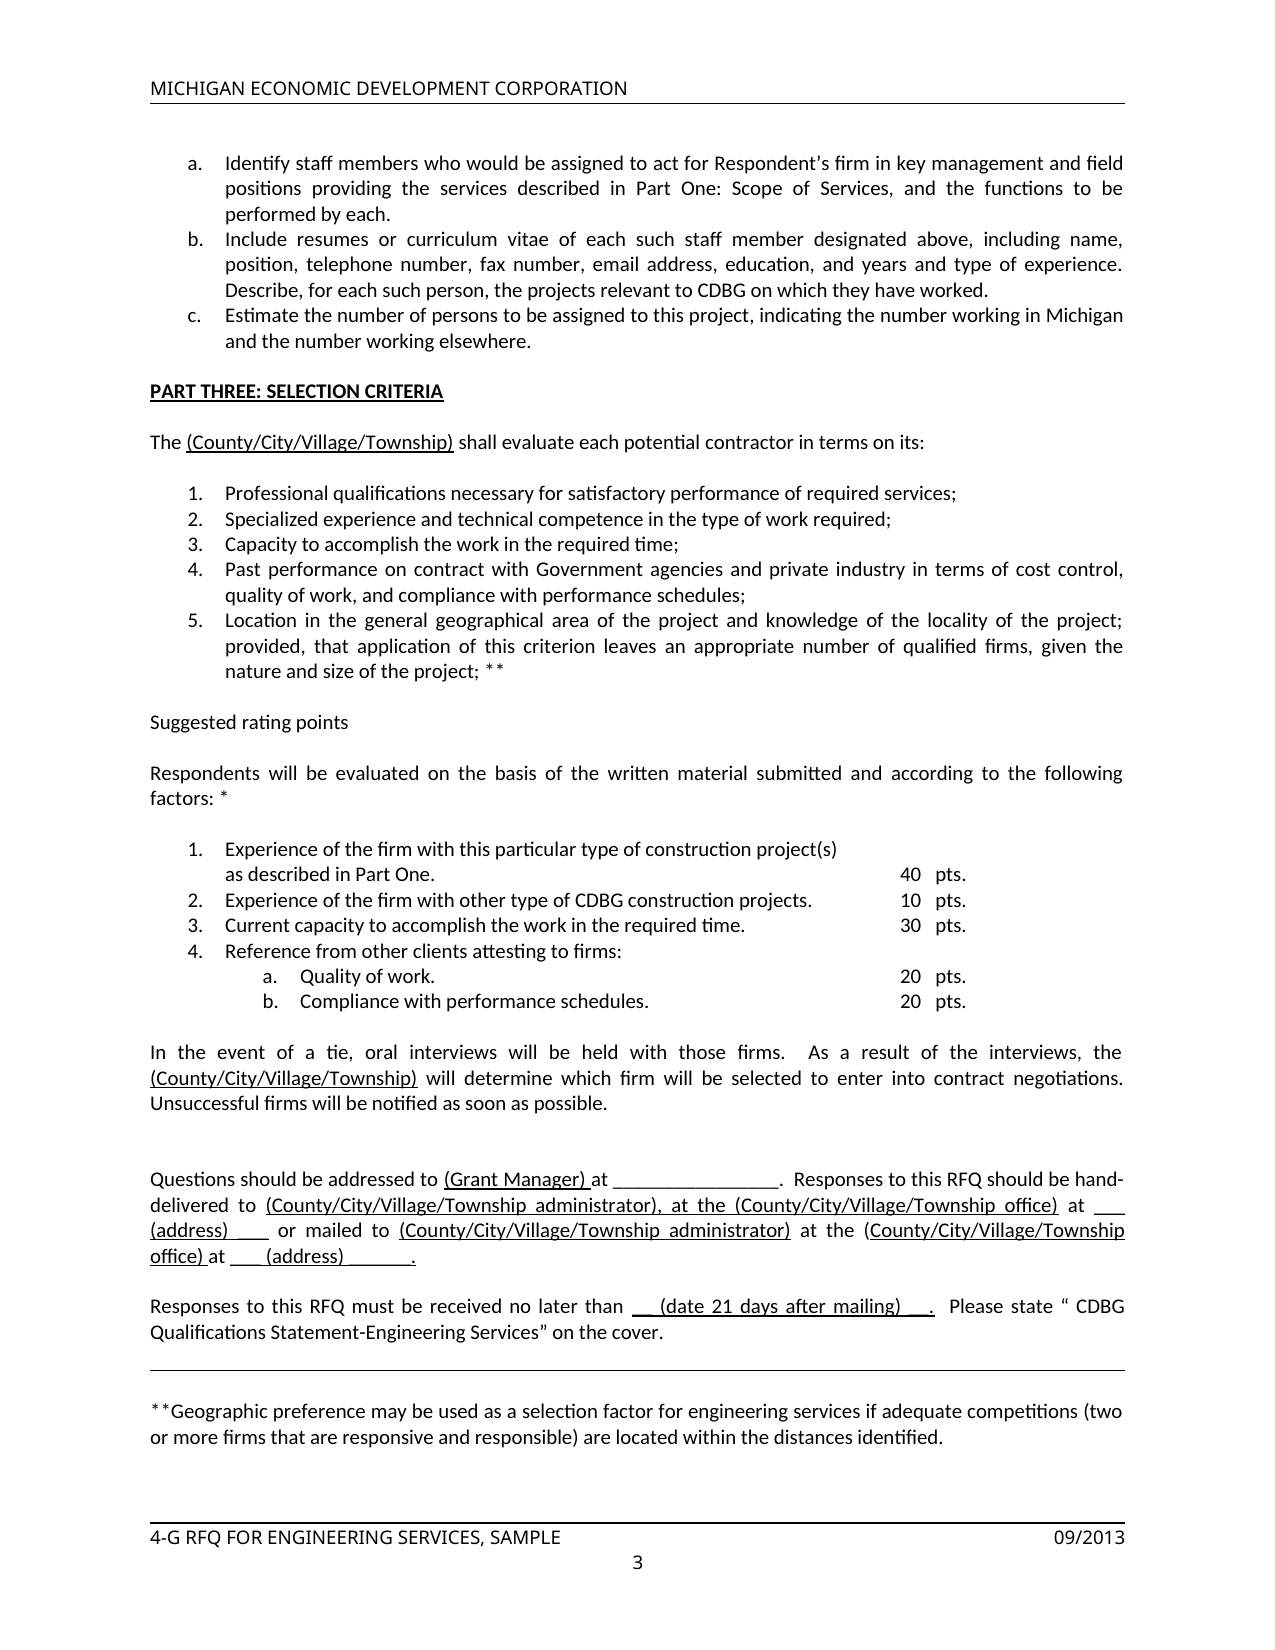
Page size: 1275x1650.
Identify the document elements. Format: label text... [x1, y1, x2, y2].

text Suggested rating points [150, 709, 1125, 734]
list Current capacity to accomplish the work in the required time. 30 pts. [187, 912, 1125, 938]
text **Geographic preference may be used as a selection factor for engineering services if adequate competitions (two or more firms that are responsive and responsible) are located within the distances identified. [150, 1398, 1125, 1449]
text as described in Part One. 40 pts. [225, 862, 1125, 887]
list Specialized experience and technical competence in the type of work required; [187, 506, 1125, 531]
list Reference from other clients attesting to firms: [187, 938, 1125, 963]
list Quality of work. 20 pts. [262, 963, 1125, 989]
list Capacity to accomplish the work in the required time; [187, 531, 1125, 557]
list Experience of the firm with other type of CDBG construction projects. 10 pts. [187, 887, 1125, 912]
list Identify staff members who would be assigned to act for Respondent’s firm in key management and field positions providing the services described in Part One: Scope of Services, and the functions to be performed by each. [187, 150, 1125, 226]
list Location in the general geographical area of the project and knowledge of the locality of the project; provided, that application of this criterion leaves an appropriate number of qualified firms, given the nature and size of the project; ** [187, 607, 1125, 684]
list Include resumes or curriculum vitae of each such staff member designated above, including name, position, telephone number, fax number, email address, education, and years and type of experience. Describe, for each such person, the projects relevant to CDBG on which they have worked. [187, 226, 1125, 302]
text PART THREE: SELECTION CRITERIA [150, 379, 1125, 404]
list Experience of the firm with this particular type of construction project(s) [187, 836, 1125, 862]
text Responses to this RFQ must be received no later than __ (date 21 days after mailing) __. Please state “ CDBG Qualifications Statement-Engineering Services” on the cover. [150, 1294, 1125, 1344]
list Compliance with performance schedules. 20 pts. [262, 989, 1125, 1014]
text Respondents will be evaluated on the basis of the written material submitted and according to the following factors: * [150, 760, 1125, 811]
list Professional qualifications necessary for satisfactory performance of required services; [187, 480, 1125, 506]
text In the event of a tie, oral interviews will be held with those firms. As a result of the interviews, the (County/City/Village/Township) will determine which firm will be selected to enter into contract negotiations. Unsuccessful firms will be notified as soon as possible. [150, 1039, 1125, 1116]
text The (County/City/Village/Township) shall evaluate each potential contractor in terms on its: [150, 429, 1125, 455]
text Questions should be addressed to (Grant Manager) at ________________. Responses to this RFQ should be hand-delivered to (County/City/Village/Township administrator), at the (County/City/Village/Township office) at ___ (address) ___ or mailed to (County/City/Village/Township administrator) at the (County/City/Village/Township office) at ___ (address) ______. [150, 1167, 1125, 1268]
list Estimate the number of persons to be assigned to this project, indicating the number working in Michigan and the number working elsewhere. [187, 302, 1125, 353]
list Past performance on contract with Government agencies and private industry in terms of cost control, quality of work, and compliance with performance schedules; [187, 557, 1125, 607]
